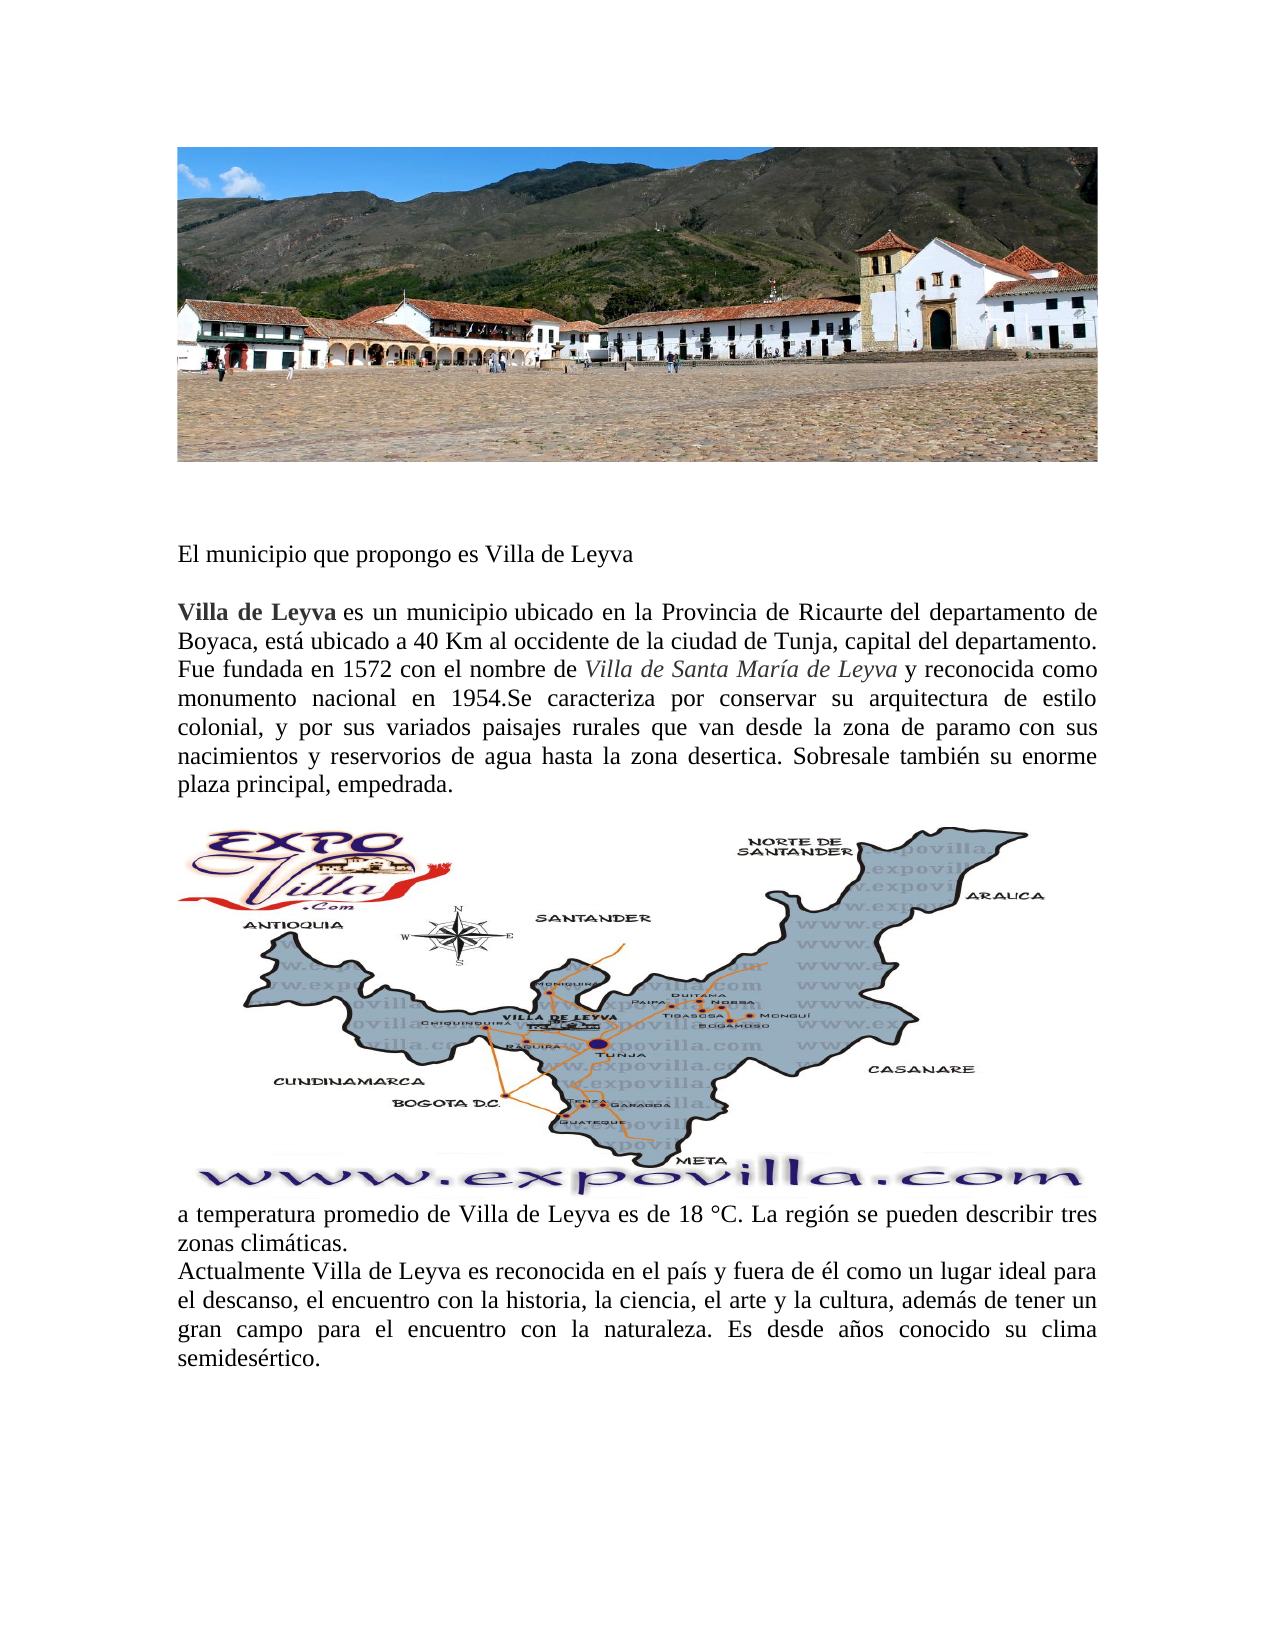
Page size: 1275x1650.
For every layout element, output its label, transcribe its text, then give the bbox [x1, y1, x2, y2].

picture [177, 147, 1098, 462]
text Actualmente Villa de Leyva es reconocida en el país y fuera de él como un lugar ideal para el descanso, el encuentro con la historia, la ciencia, el arte y la cultura, además de tener un gran campo para el encuentro con la naturaleza. Es desde años conocido su clima semidesértico. [177, 1256, 1098, 1371]
text El municipio que propongo es Villa de Leyva [177, 539, 1098, 568]
picture [177, 827, 1089, 1199]
text a temperatura promedio de Villa de Leyva es de 18 °C. La región se pueden describir tres zonas climáticas. [177, 1199, 1098, 1256]
text Villa de Leyva es un municipio ubicado en la Provincia de Ricaurte del departamento de Boyaca, está ubicado a 40 Km al occidente de la ciudad de Tunja, capital del departamento. Fue fundada en 1572 con el nombre de Villa de Santa María de Leyva y reconocida como monumento nacional en 1954.Se caracteriza por conservar su arquitectura de estilo colonial, y por sus variados paisajes rurales que van desde la zona de paramo con sus nacimientos y reservorios de agua hasta la zona desertica. Sobresale también su enorme plaza principal, empedrada. [177, 597, 1098, 798]
